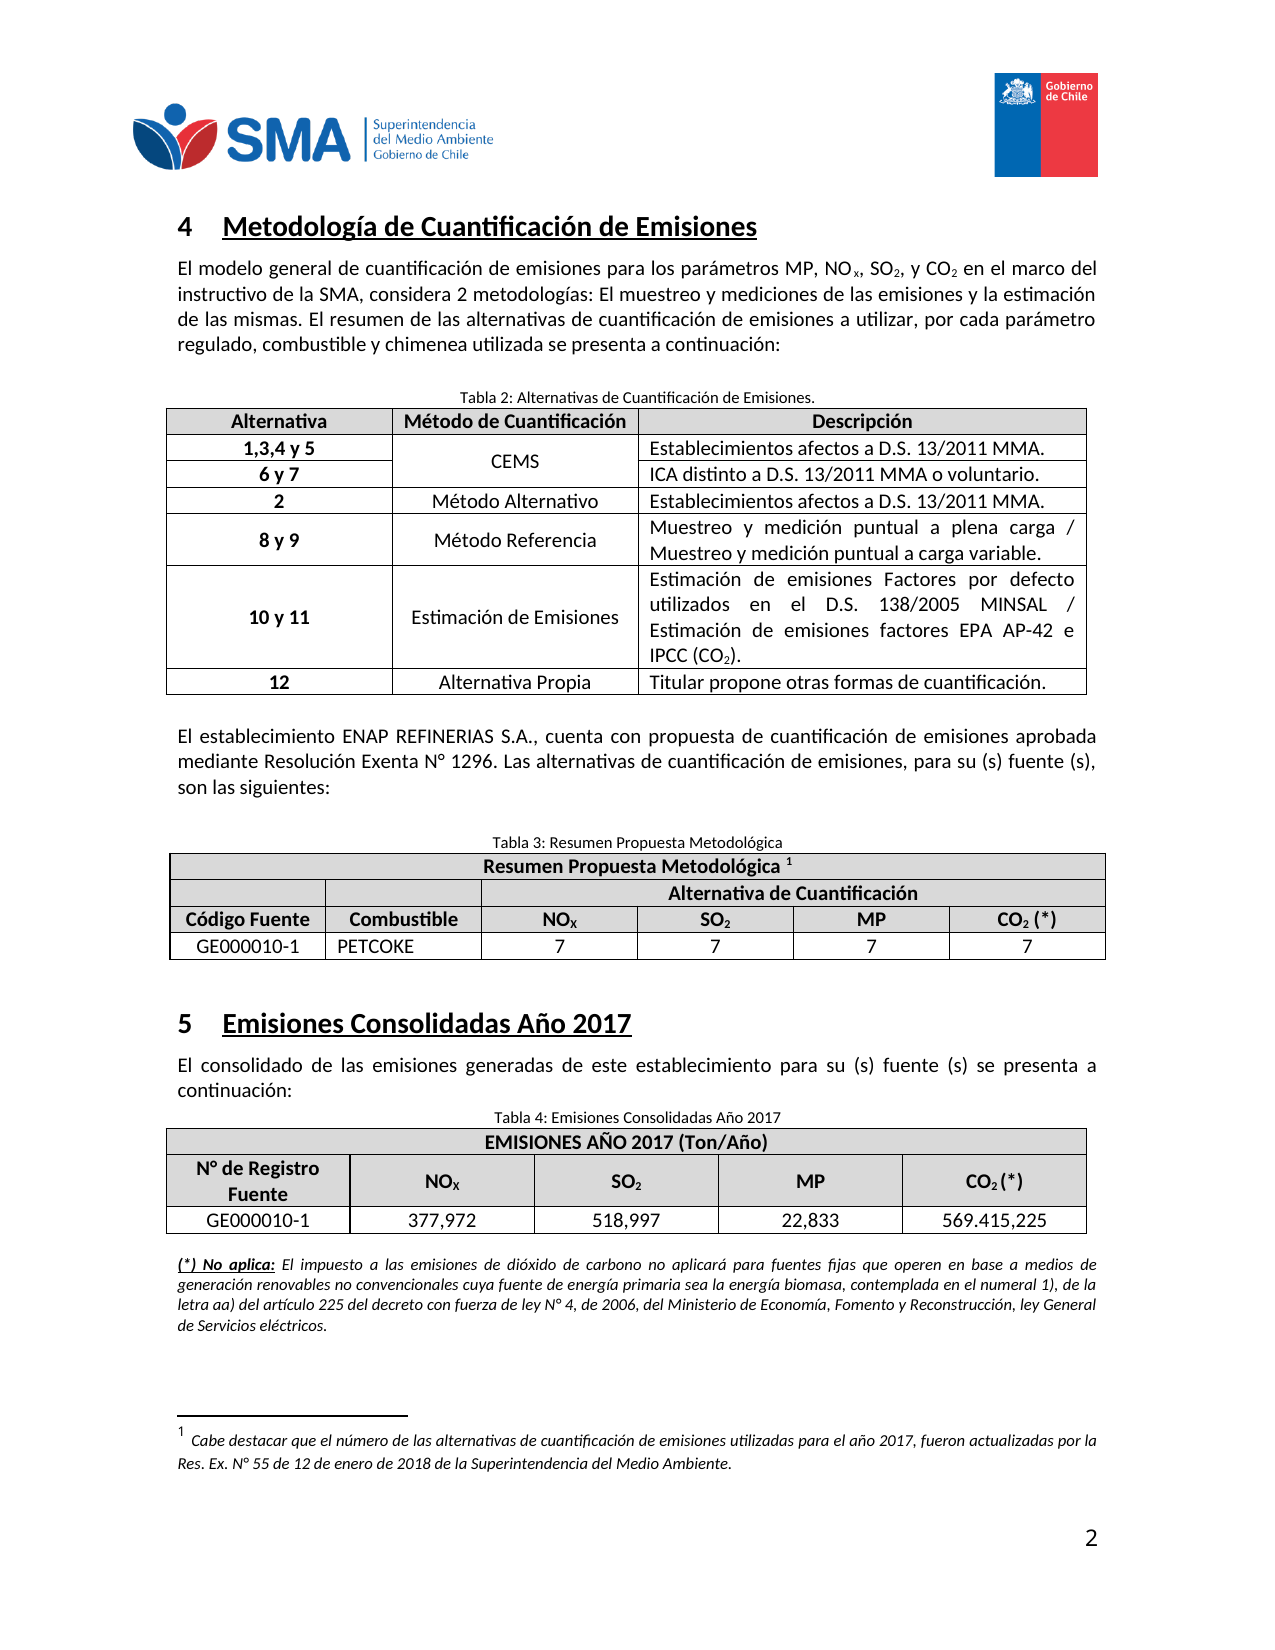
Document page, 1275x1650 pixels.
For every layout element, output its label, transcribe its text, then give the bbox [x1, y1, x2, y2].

table_cell 22,833 [719, 1207, 902, 1233]
table_cell MP [719, 1155, 902, 1206]
table_cell Titular propone otras formas de cuantificación. [639, 669, 1086, 694]
table_cell Alternativa de Cuantificación [482, 880, 1105, 906]
table_cell CO2 (*) [903, 1155, 1086, 1206]
table_cell 7 [794, 933, 949, 958]
table_cell [326, 880, 481, 906]
text El consolidado de las emisiones generadas de este establecimiento para su (s) fuente (s) se presenta a continuación: [177, 1052, 1098, 1103]
picture [994, 73, 1098, 177]
table_cell NOX [482, 907, 637, 932]
table_cell 7 [638, 933, 793, 958]
table_header Método de Cuantificación [393, 409, 638, 434]
table_cell 8 y 9 [167, 514, 392, 565]
table_cell MP [794, 907, 949, 932]
table_cell NOX [351, 1155, 534, 1206]
table_header Descripción [639, 409, 1086, 434]
table_cell 6 y 7 [167, 461, 392, 487]
table_cell N° de Registro Fuente [167, 1155, 349, 1206]
picture [102, 82, 513, 185]
table_cell 12 [167, 669, 392, 694]
table_cell Estimación de emisiones Factores por defecto utilizados en el D.S. 138/2005 MINSAL / Estimación de emisiones factores EPA AP-42 e IPCC (CO2). [639, 566, 1086, 668]
text El establecimiento ENAP REFINERIAS S.A., cuenta con propuesta de cuantificación de emisiones aprobada mediante Resolución Exenta N° 1296. Las alternativas de cuantificación de emisiones, para su (s) fuente (s), son las siguientes: [177, 723, 1098, 799]
table_cell Método Alternativo [393, 488, 638, 513]
text Tabla 2: Alternativas de Cuantificación de Emisiones. [177, 382, 1098, 407]
table_cell 518,997 [535, 1207, 718, 1233]
table_cell PETCOKE [326, 933, 481, 958]
table_cell 569.415,225 [903, 1207, 1086, 1233]
table_cell SO2 [535, 1155, 718, 1206]
table_cell 2 [167, 488, 392, 513]
table_cell 7 [950, 933, 1105, 958]
table_header EMISIONES AÑO 2017 (Ton/Año) [167, 1129, 1086, 1154]
table_header Alternativa [167, 409, 392, 434]
table_cell 7 [482, 933, 637, 958]
table_cell [171, 880, 325, 906]
text Tabla 4: Emisiones Consolidadas Año 2017 [177, 1103, 1098, 1128]
table_cell GE000010-1 [171, 933, 325, 958]
table_cell Establecimientos afectos a D.S. 13/2011 MMA. [639, 435, 1086, 460]
table_cell CEMS [393, 435, 638, 487]
text Tabla 3: Resumen Propuesta Metodológica [177, 828, 1098, 853]
table_cell Combustible [326, 907, 481, 932]
table_cell GE000010-1 [167, 1207, 349, 1233]
table_cell Método Referencia [393, 514, 638, 565]
text El modelo general de cuantificación de emisiones para los parámetros MP, NOx, SO2, y CO2 en el marco del instructivo de la SMA, considera 2 metodologías: El muestreo y mediciones de las emisiones y la estimación de las mismas. El resumen de las alternativas de cuantificación de emisiones a utilizar, por cada parámetro regulado, combustible y chimenea utilizada se presenta a continuación: [177, 255, 1098, 357]
table_cell ICA distinto a D.S. 13/2011 MMA o voluntario. [639, 461, 1086, 487]
table_cell 10 y 11 [167, 566, 392, 668]
table_header Resumen Propuesta Metodológica [171, 854, 1105, 879]
table_cell Alternativa Propia [393, 669, 638, 694]
subtitle Metodología de Cuantificación de Emisiones [177, 208, 1098, 244]
text (*) No aplica: El impuesto a las emisiones de dióxido de carbono no aplicará para fuentes fijas que operen en base a medios de generación renovables no convencionales cuya fuente de energía primaria sea la energía biomasa, contemplada en el numeral 1), de la letra aa) del artículo 225 del decreto con fuerza de ley N° 4, de 2006, del Ministerio de Economía, Fomento y Reconstrucción, ley General de Servicios eléctricos. [177, 1254, 1098, 1335]
table_cell 1,3,4 y 5 [167, 435, 392, 460]
table_cell CO2 (*) [950, 907, 1105, 932]
table_cell Código Fuente [171, 907, 325, 932]
table_cell SO2 [638, 907, 793, 932]
subtitle Emisiones Consolidadas Año 2017 [177, 1005, 1098, 1040]
table_cell Establecimientos afectos a D.S. 13/2011 MMA. [639, 488, 1086, 513]
table_cell Estimación de Emisiones [393, 566, 638, 668]
table_cell 377,972 [351, 1207, 534, 1233]
table_cell Muestreo y medición puntual a plena carga / Muestreo y medición puntual a carga variable. [639, 514, 1086, 565]
